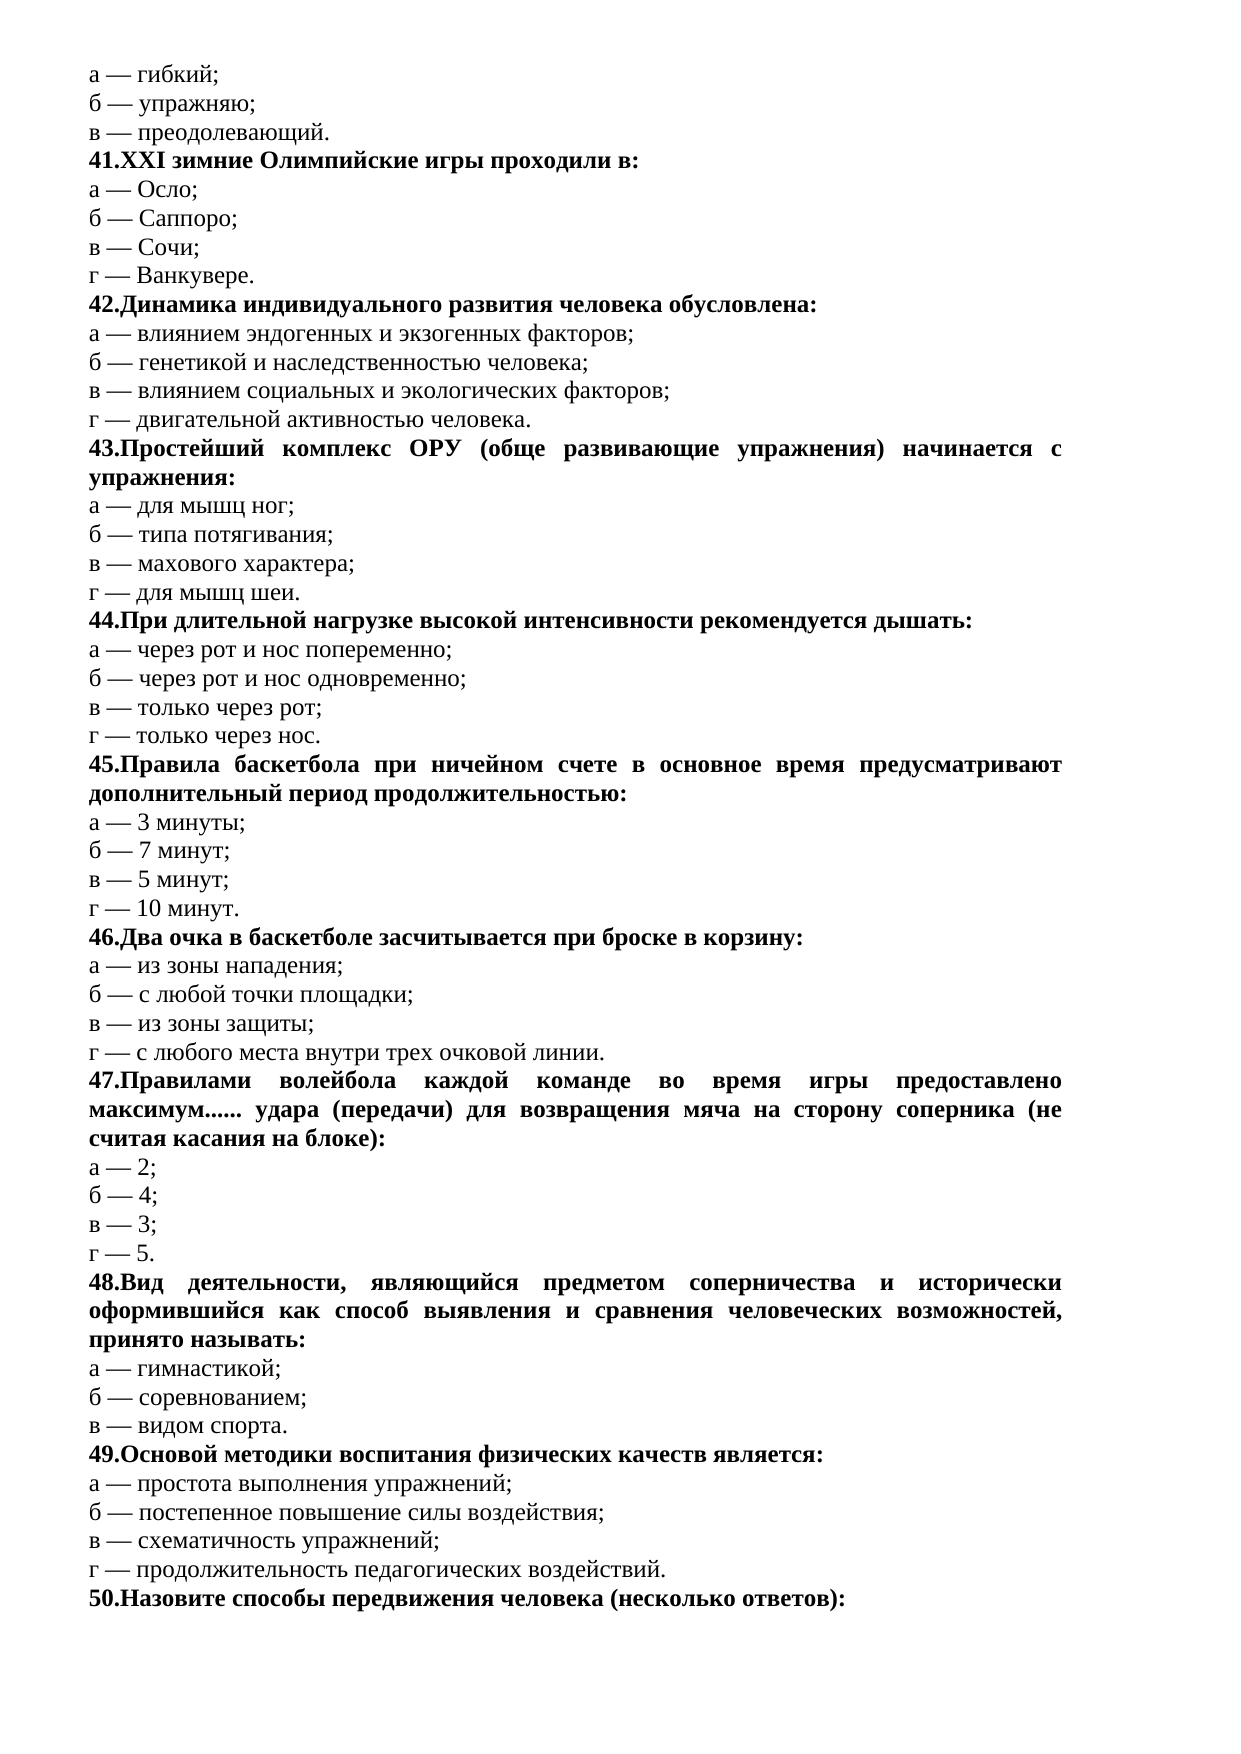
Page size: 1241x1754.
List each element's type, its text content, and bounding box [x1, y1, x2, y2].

text в — преодолевающий. [88, 117, 1063, 145]
text в — только через рот; [88, 692, 1063, 720]
text 45.Правила баскетбола при ничейном счете в основное время предусматривают дополнительный период продолжительностью: [88, 749, 1063, 807]
text а — из зоны нападения; [88, 950, 1063, 979]
text в — 3; [88, 1209, 1063, 1238]
text б — 7 минут; [88, 835, 1063, 864]
text б — соревнованием; [88, 1382, 1063, 1410]
text в — влиянием социальных и экологических факторов; [88, 375, 1063, 404]
text в — из зоны защиты; [88, 1008, 1063, 1037]
text в — махового характера; [88, 548, 1063, 577]
text б — постепенное повышение силы воздействия; [88, 1497, 1063, 1525]
text а — через рот и нос попеременно; [88, 634, 1063, 663]
text 44.При длительной нагрузке высокой интенсивности рекомендуется дышать: [88, 605, 1063, 634]
text г — с любого места внутри трех очковой линии. [88, 1037, 1063, 1065]
text б — Саппоро; [88, 203, 1063, 232]
text 41.XXI зимние Олимпийские игры проходили в: [88, 145, 1063, 174]
text г — двигательной активностью человека. [88, 404, 1063, 433]
text 47.Правилами волейбола каждой команде во время игры предоставлено максимум...... удара (передачи) для возвращения мяча на сторону соперника (не считая касания на блоке): [88, 1065, 1063, 1152]
text г — только через нос. [88, 720, 1063, 749]
text б — типа потягивания; [88, 519, 1063, 548]
text г — 5. [88, 1238, 1063, 1267]
text 46.Два очка в баскетболе засчитывается при броске в корзину: [88, 922, 1063, 950]
text а — влиянием эндогенных и экзогенных факторов; [88, 318, 1063, 347]
text б — генетикой и наследственностью человека; [88, 347, 1063, 375]
text в — Сочи; [88, 232, 1063, 260]
text 49.Основой методики воспитания физических качеств является: [88, 1439, 1063, 1468]
text г — Ванкувере. [88, 260, 1063, 289]
text 50.Назовите способы передвижения человека (несколько ответов): [88, 1583, 1063, 1612]
text в — видом спорта. [88, 1410, 1063, 1439]
text а — 3 минуты; [88, 807, 1063, 835]
text а — для мышц ног; [88, 490, 1063, 519]
text г — продолжительность педагогических воздействий. [88, 1554, 1063, 1583]
text в — 5 минут; [88, 864, 1063, 893]
text а — гибкий; [88, 59, 1063, 88]
text 43.Простейший комплекс ОРУ (обще развивающие упражнения) начинается с упражнения: [88, 433, 1063, 490]
text а — простота выполнения упражнений; [88, 1468, 1063, 1497]
text 48.Вид деятельности, являющийся предметом соперничества и исторически оформившийся как способ выявления и сравнения человеческих возможностей, принято называть: [88, 1267, 1063, 1353]
text б — упражняю; [88, 88, 1063, 117]
text в — схематичность упражнений; [88, 1525, 1063, 1554]
text б — с любой точки площадки; [88, 979, 1063, 1008]
text а — Осло; [88, 174, 1063, 203]
text 42.Динамика индивидуального развития человека обусловлена: [88, 289, 1063, 318]
text г — для мышц шеи. [88, 577, 1063, 605]
text а — гимнастикой; [88, 1353, 1063, 1382]
text б — 4; [88, 1180, 1063, 1209]
text б — через рот и нос одновременно; [88, 663, 1063, 692]
text г — 10 минут. [88, 893, 1063, 922]
text а — 2; [88, 1152, 1063, 1180]
